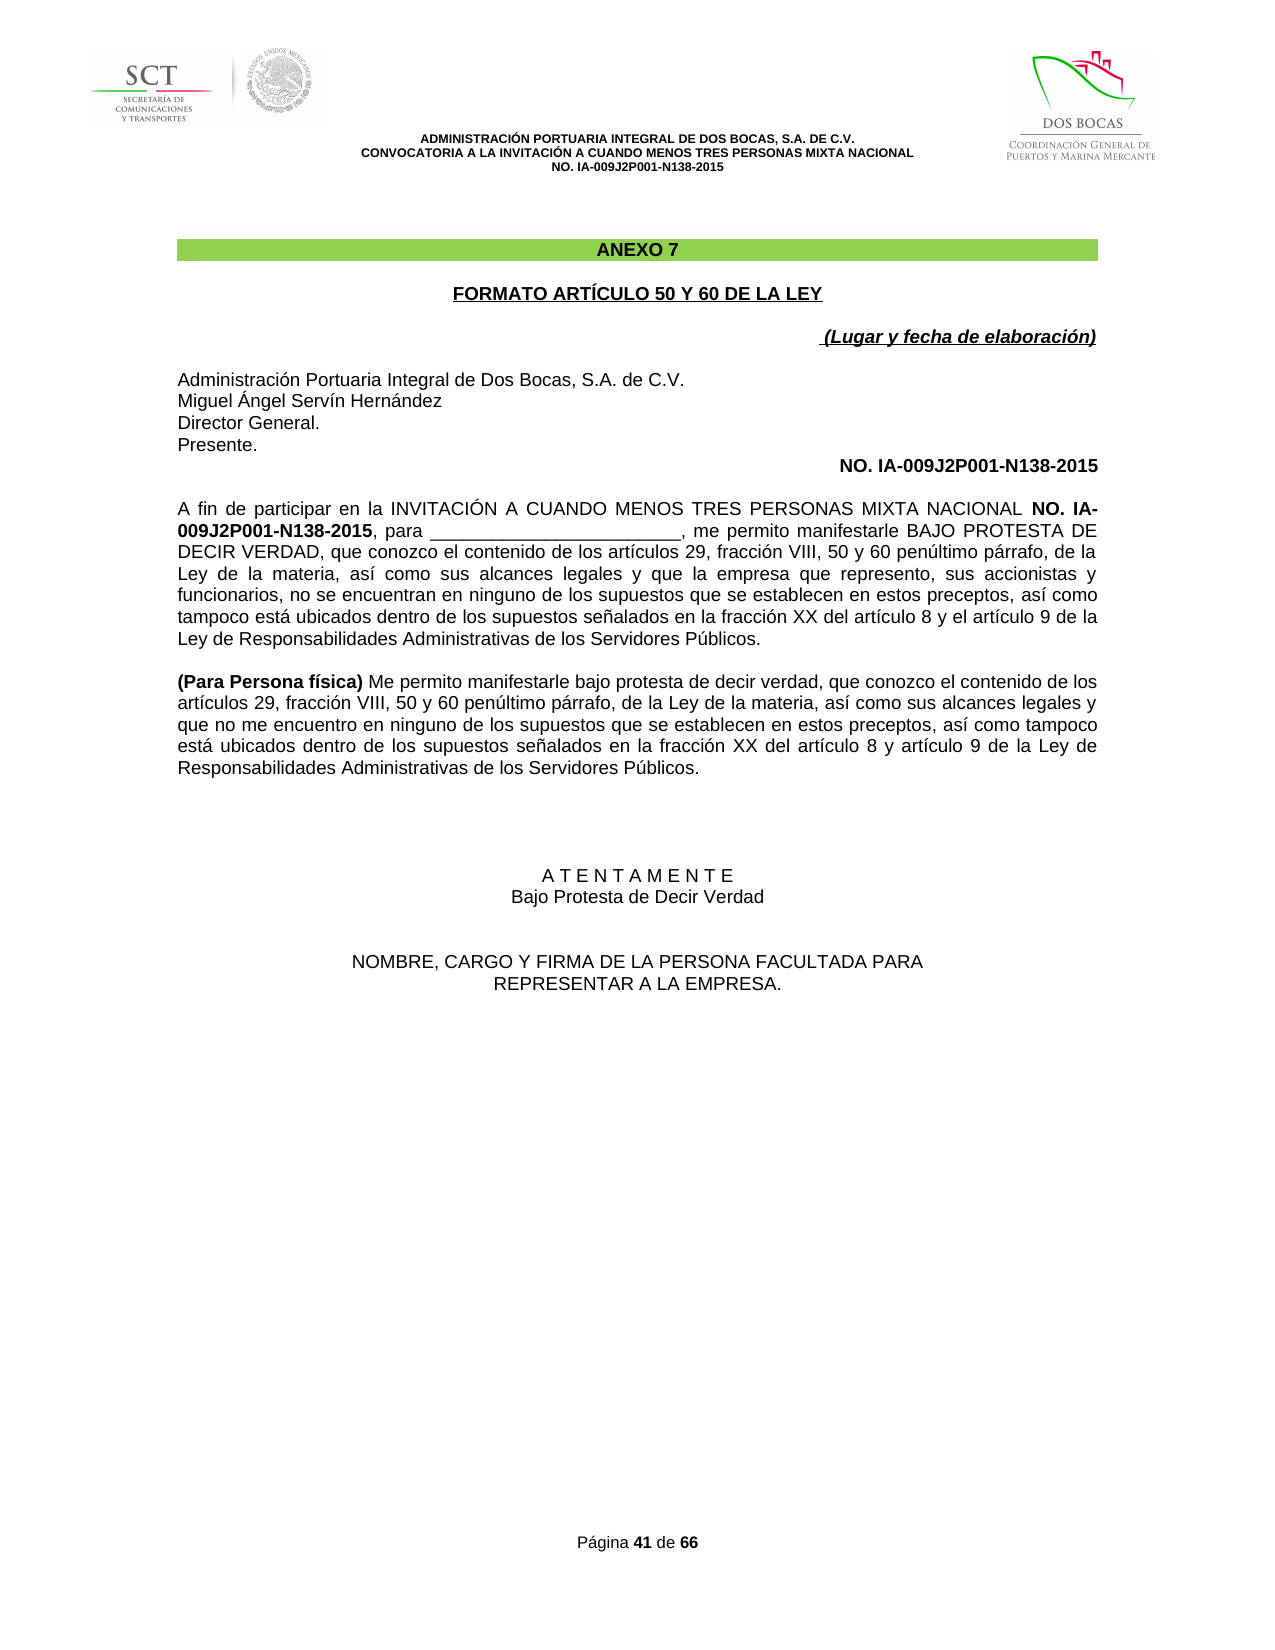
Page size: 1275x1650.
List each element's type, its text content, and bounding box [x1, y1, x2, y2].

text ANEXO 7 [177, 239, 1098, 261]
text Presente. [177, 433, 1098, 455]
text Director General. [177, 412, 1098, 433]
picture [1007, 51, 1155, 162]
text Bajo Protesta de Decir Verdad [177, 886, 1098, 908]
text FORMATO ARTÍCULO 50 Y 60 DE LA LEY [177, 282, 1098, 304]
text Administración Portuaria Integral de Dos Bocas, S.A. de C.V. [177, 369, 1098, 390]
picture [87, 47, 329, 125]
text NOMBRE, CARGO Y FIRMA DE LA PERSONA FACULTADA PARA [177, 951, 1098, 972]
text (Para Persona física) Me permito manifestarle bajo protesta de decir verdad, que conozco el contenido de los artículos 29, fracción VIII, 50 y 60 penúltimo párrafo, de la Ley de la materia, así como sus alcances legales y que no me encuentro en ninguno de los supuestos que se establecen en estos preceptos, así como tampoco está ubicados dentro de los supuestos señalados en la fracción XX del artículo 8 y artículo 9 de la Ley de Responsabilidades Administrativas de los Servidores Públicos. [177, 671, 1098, 778]
text NO. IA-009J2P001-N138-2015 [177, 455, 883, 476]
text REPRESENTAR A LA EMPRESA. [177, 972, 1098, 994]
text Miguel Ángel Servín Hernández [177, 390, 1098, 412]
text A T E N T A M E N T E [177, 864, 1098, 886]
text (Lugar y fecha de elaboración) [177, 326, 1098, 347]
text A fin de participar en la INVITACIÓN A CUANDO MENOS TRES PERSONAS MIXTA NACIONAL NO. IA-009J2P001-N138-2015, para ________________________, me permito manifestarle BAJO PROTESTA DE DECIR VERDAD, que conozco el contenido de los artículos 29, fracción VIII, 50 y 60 penúltimo párrafo, de la Ley de la materia, así como sus alcances legales y que la empresa que represento, sus accionistas y funcionarios, no se encuentran en ninguno de los supuestos que se establecen en estos preceptos, así como tampoco está ubicados dentro de los supuestos señalados en la fracción XX del artículo 8 y el artículo 9 de la Ley de Responsabilidades Administrativas de los Servidores Públicos. [177, 498, 1098, 649]
